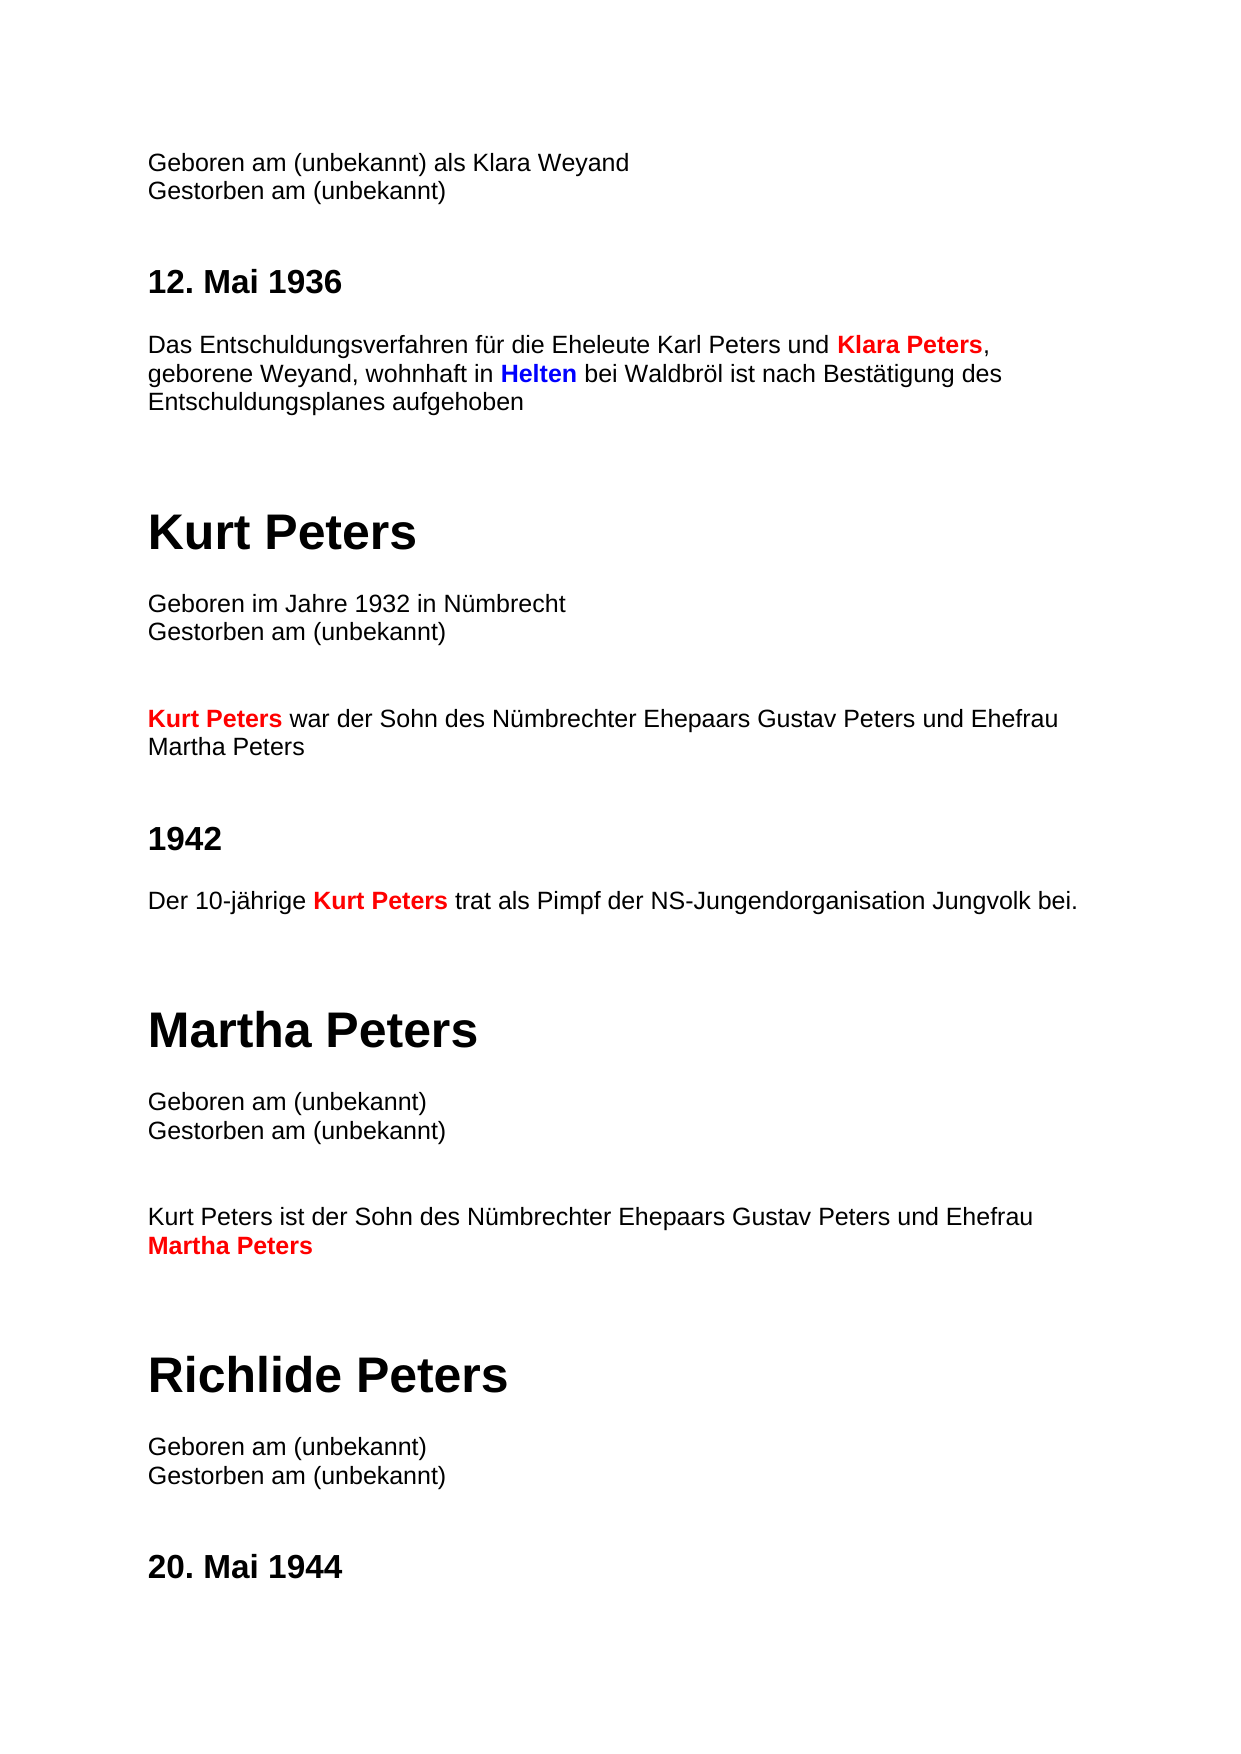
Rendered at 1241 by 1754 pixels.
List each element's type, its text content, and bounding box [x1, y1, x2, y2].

text Kurt Peters ist der Sohn des Nümbrechter Ehepaars Gustav Peters und Ehefrau Martha Peters [148, 1202, 1093, 1259]
text Geboren am (unbekannt) [148, 1087, 1093, 1116]
text Geboren am (unbekannt) [148, 1432, 1093, 1461]
text Geboren am (unbekannt) als Klara Weyand [148, 148, 1093, 176]
text Martha Peters [148, 1001, 1093, 1058]
text Gestorben am (unbekannt) [148, 176, 1093, 205]
text Kurt Peters [148, 502, 1093, 560]
text 20. Mai 1944 [148, 1547, 1093, 1585]
text Geboren im Jahre 1932 in Nümbrecht [148, 588, 1093, 617]
text 1942 [148, 818, 1093, 857]
text Der 10-jährige Kurt Peters trat als Pimpf der NS-Jungendorganisation Jungvolk bei. [148, 886, 1093, 914]
text Gestorben am (unbekannt) [148, 1116, 1093, 1144]
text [148, 330, 1093, 416]
text Gestorben am (unbekannt) [148, 617, 1093, 646]
text Richlide Peters [148, 1346, 1093, 1403]
text 12. Mai 1936 [148, 263, 1093, 301]
text Gestorben am (unbekannt) [148, 1461, 1093, 1489]
text Kurt Peters war der Sohn des Nümbrechter Ehepaars Gustav Peters und Ehefrau Martha Peters [148, 703, 1093, 761]
